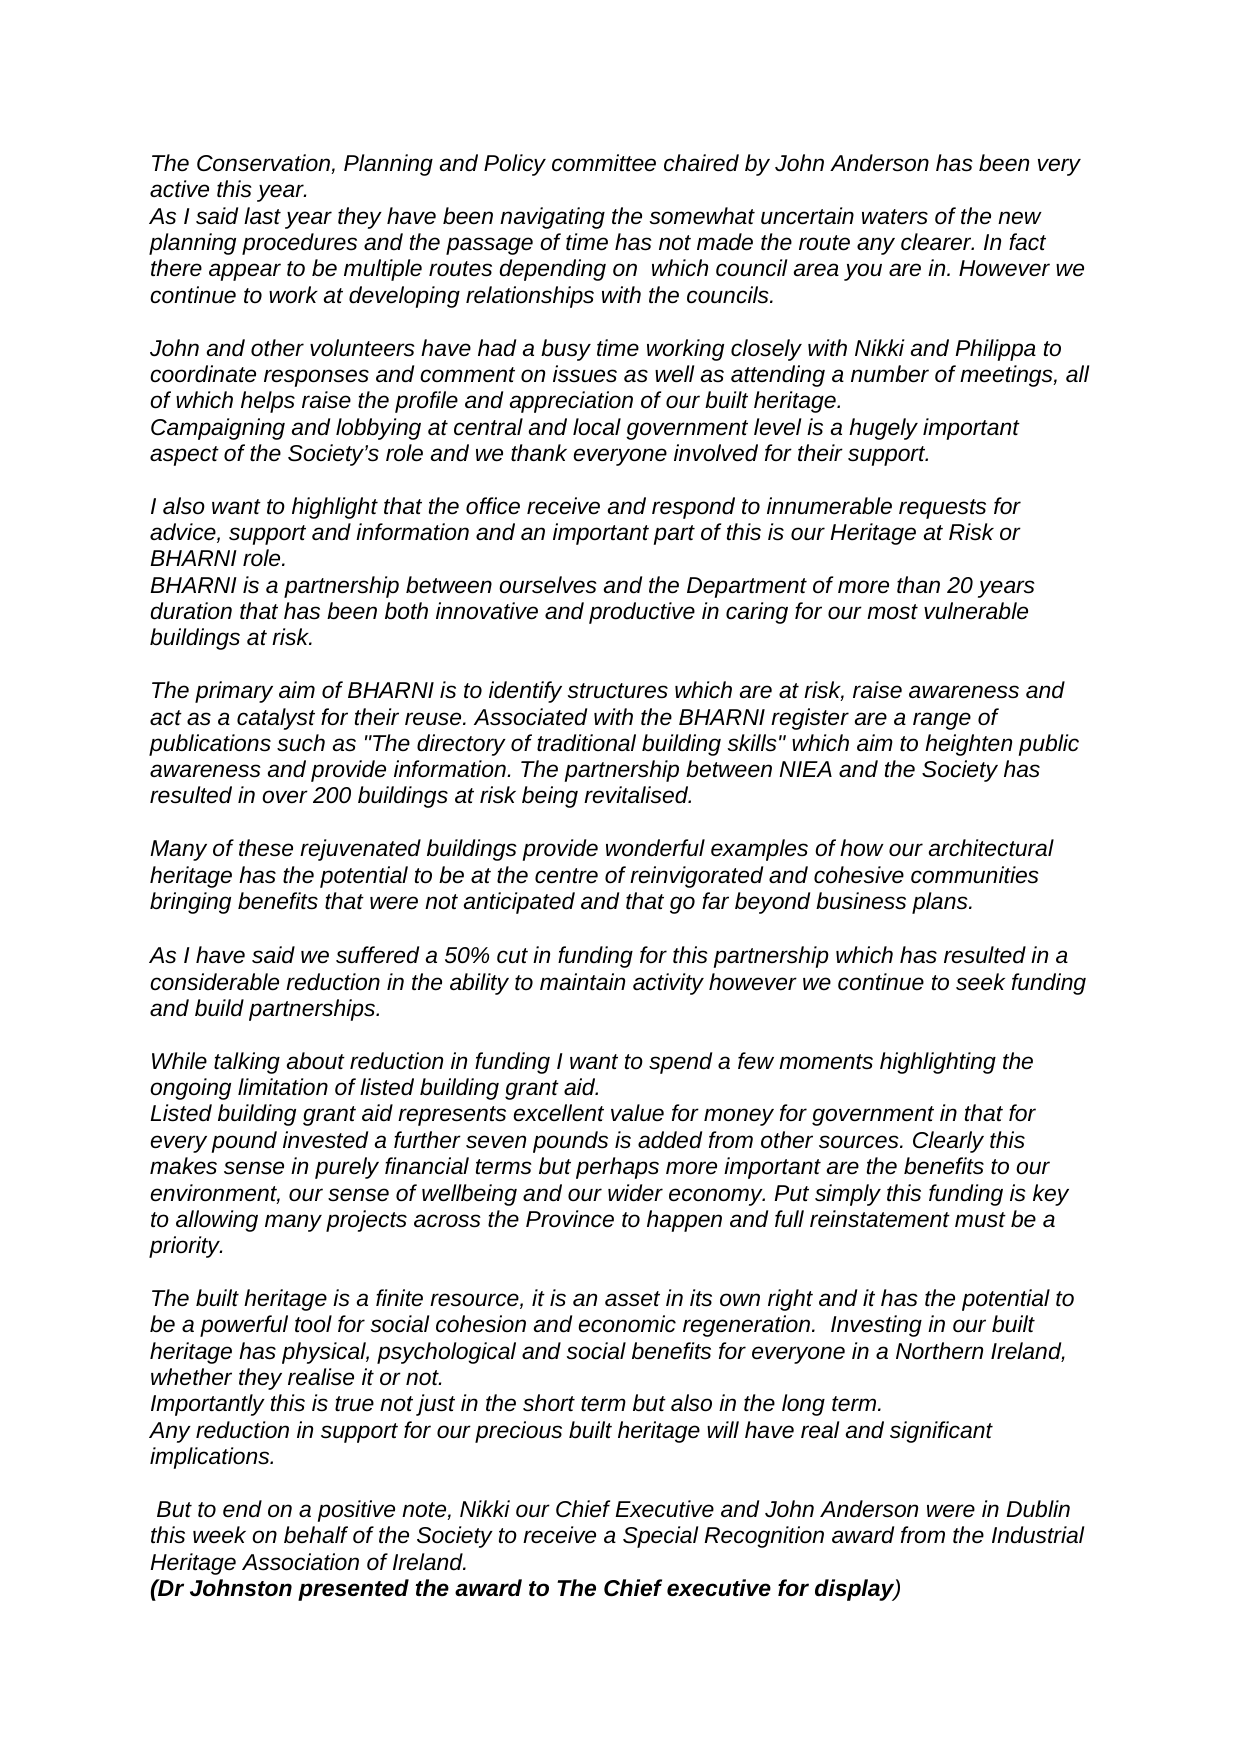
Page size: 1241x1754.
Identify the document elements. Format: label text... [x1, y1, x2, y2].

text Listed building grant aid represents excellent value for money for government in that for every pound invested a further seven pounds is added from other sources. Clearly this makes sense in purely financial terms but perhaps more important are the benefits to our environment, our sense of wellbeing and our wider economy. Put simply this funding is key to allowing many projects across the Province to happen and full reinstatement must be a priority. [150, 1100, 1090, 1258]
text Many of these rejuvenated buildings provide wonderful examples of how our architectural heritage has the potential to be at the centre of reinvigorated and cohesive communities bringing benefits that were not anticipated and that go far beyond business plans. [150, 835, 1090, 914]
text The built heritage is a finite resource, it is an asset in its own right and it has the potential to be a powerful tool for social cohesion and economic regeneration. Investing in our built heritage has physical, psychological and social benefits for everyone in a Northern Ireland, whether they realise it or not. [150, 1285, 1090, 1390]
text Importantly this is true not just in the short term but also in the long term. [150, 1390, 1090, 1417]
text The Conservation, Planning and Policy committee chaired by John Anderson has been very active this year. [150, 150, 1090, 203]
text Any reduction in support for our precious built heritage will have real and significant implications. [150, 1417, 1090, 1469]
text But to end on a positive note, Nikki our Chief Executive and John Anderson were in Dublin this week on behalf of the Society to receive a Special Recognition award from the Industrial Heritage Association of Ireland. [150, 1496, 1090, 1575]
text I also want to highlight that the office receive and respond to innumerable requests for advice, support and information and an important part of this is our Heritage at Risk or BHARNI role. [150, 493, 1090, 572]
text While talking about reduction in funding I want to spend a few moments highlighting the ongoing limitation of listed building grant aid. [150, 1048, 1090, 1100]
text BHARNI is a partnership between ourselves and the Department of more than 20 years duration that has been both innovative and productive in caring for our most vulnerable buildings at risk. [150, 572, 1090, 651]
text Campaigning and lobbying at central and local government level is a hugely important aspect of the Society’s role and we thank everyone involved for their support. [150, 413, 1090, 466]
text (Dr Johnston presented the award to The Chief executive for display) [150, 1575, 1090, 1601]
text As I have said we suffered a 50% cut in funding for this partnership which has resulted in a considerable reduction in the ability to maintain activity however we continue to seek funding and build partnerships. [150, 942, 1090, 1021]
text As I said last year they have been navigating the somewhat uncertain waters of the new planning procedures and the passage of time has not made the route any clearer. In fact there appear to be multiple routes depending on which council area you are in. However we continue to work at developing relationships with the councils. [150, 203, 1090, 308]
text John and other volunteers have had a busy time working closely with Nikki and Philippa to coordinate responses and comment on issues as well as attending a number of meetings, all of which helps raise the profile and appreciation of our built heritage. [150, 334, 1090, 413]
text The primary aim of BHARNI is to identify structures which are at risk, raise awareness and act as a catalyst for their reuse. Associated with the BHARNI register are a range of publications such as "The directory of traditional building skills" which aim to heighten public awareness and provide information. The partnership between NIEA and the Society has resulted in over 200 buildings at risk being revitalised. [150, 677, 1090, 809]
